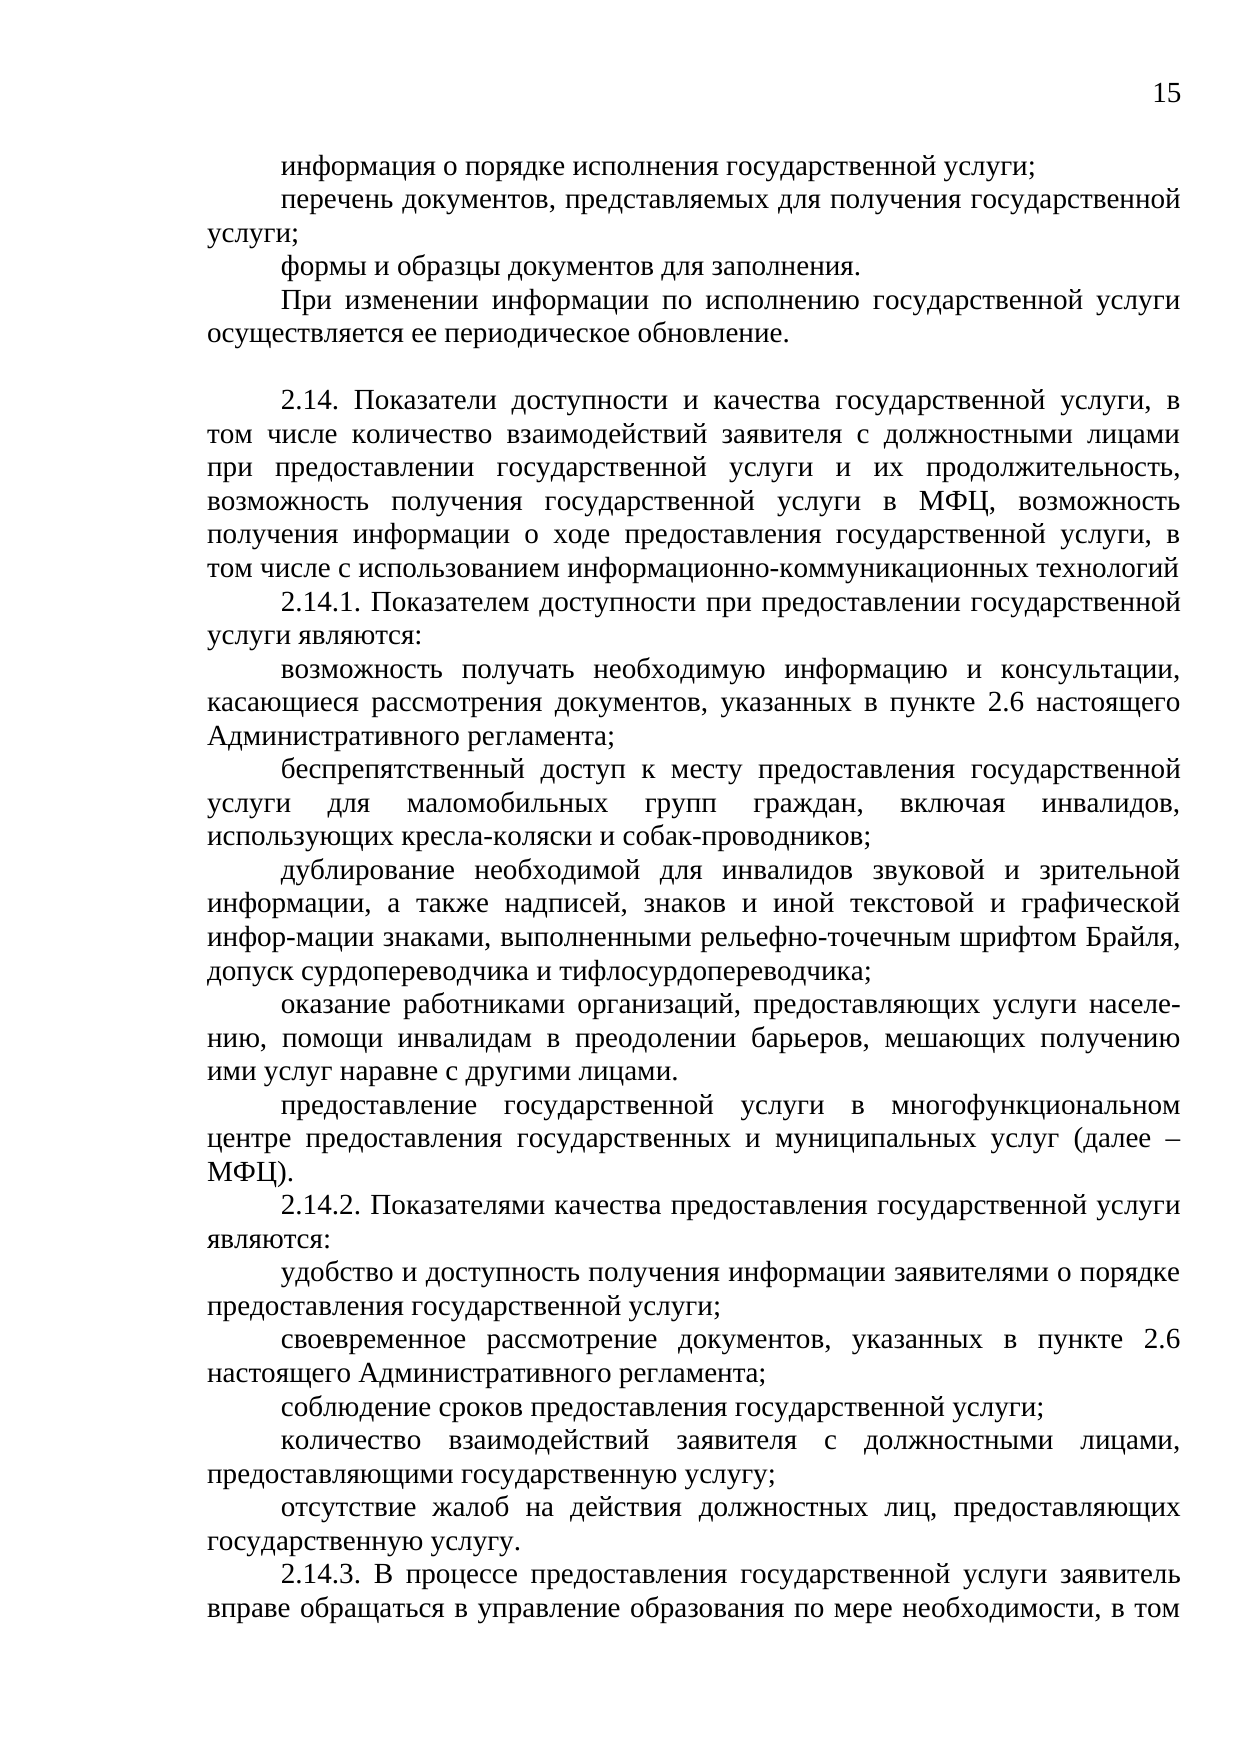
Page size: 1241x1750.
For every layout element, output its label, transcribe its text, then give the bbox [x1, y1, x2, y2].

text соблюдение сроков предоставления государственной услуги; [207, 1389, 1181, 1422]
text 2.14.2. Показателями качества предоставления государственной услуги являются: [207, 1187, 1181, 1254]
text количество взаимодействий заявителя с должностными лицами, предоставляющими государственную услугу; [207, 1422, 1181, 1489]
text отсутствие жалоб на действия должностных лиц, предоставляющих государственную услугу. [207, 1489, 1181, 1556]
text удобство и доступность получения информации заявителями о порядке предоставления государственной услуги; [207, 1254, 1181, 1322]
text 2.14. Показатели доступности и качества государственной услуги, в том числе количество взаимодействий заявителя с должностными лицами при предоставлении государственной услуги и их продолжительность, возможность получения государственной услуги в МФЦ, возможность получения информации о ходе предоставления государственной услуги, в том числе с использованием информационно-коммуникационных технологий [207, 382, 1181, 584]
text информация о порядке исполнения государственной услуги; [207, 148, 1181, 181]
text беспрепятственный доступ к месту предоставления государственной услуги для маломобильных групп граждан, включая инвалидов, использующих кресла-коляски и собак-проводников; [207, 751, 1181, 852]
text возможность получать необходимую информацию и консультации, касающиеся рассмотрения документов, указанных в пункте 2.6 настоящего Административного регламента; [207, 651, 1181, 751]
text дублирование необходимой для инвалидов звуковой и зрительной информации, а также надписей, знаков и иной текстовой и графической инфор-мации знаками, выполненными рельефно-точечным шрифтом Брайля, допуск сурдопереводчика и тифлосурдопереводчика; [207, 852, 1181, 986]
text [207, 1556, 1181, 1623]
text перечень документов, представляемых для получения государственной услуги; [207, 181, 1181, 248]
text При изменении информации по исполнению государственной услуги осуществляется ее периодическое обновление. [207, 282, 1181, 349]
text формы и образцы документов для заполнения. [207, 248, 1181, 282]
text своевременное рассмотрение документов, указанных в пункте 2.6 настоящего Административного регламента; [207, 1322, 1181, 1389]
text предоставление государственной услуги в многофункциональном центре предоставления государственных и муниципальных услуг (далее – МФЦ). [207, 1087, 1181, 1187]
text оказание работниками организаций, предоставляющих услуги населе-нию, помощи инвалидам в преодолении барьеров, мешающих получению ими услуг наравне с другими лицами. [207, 986, 1181, 1087]
text 2.14.1. Показателем доступности при предоставлении государственной услуги являются: [207, 584, 1181, 651]
